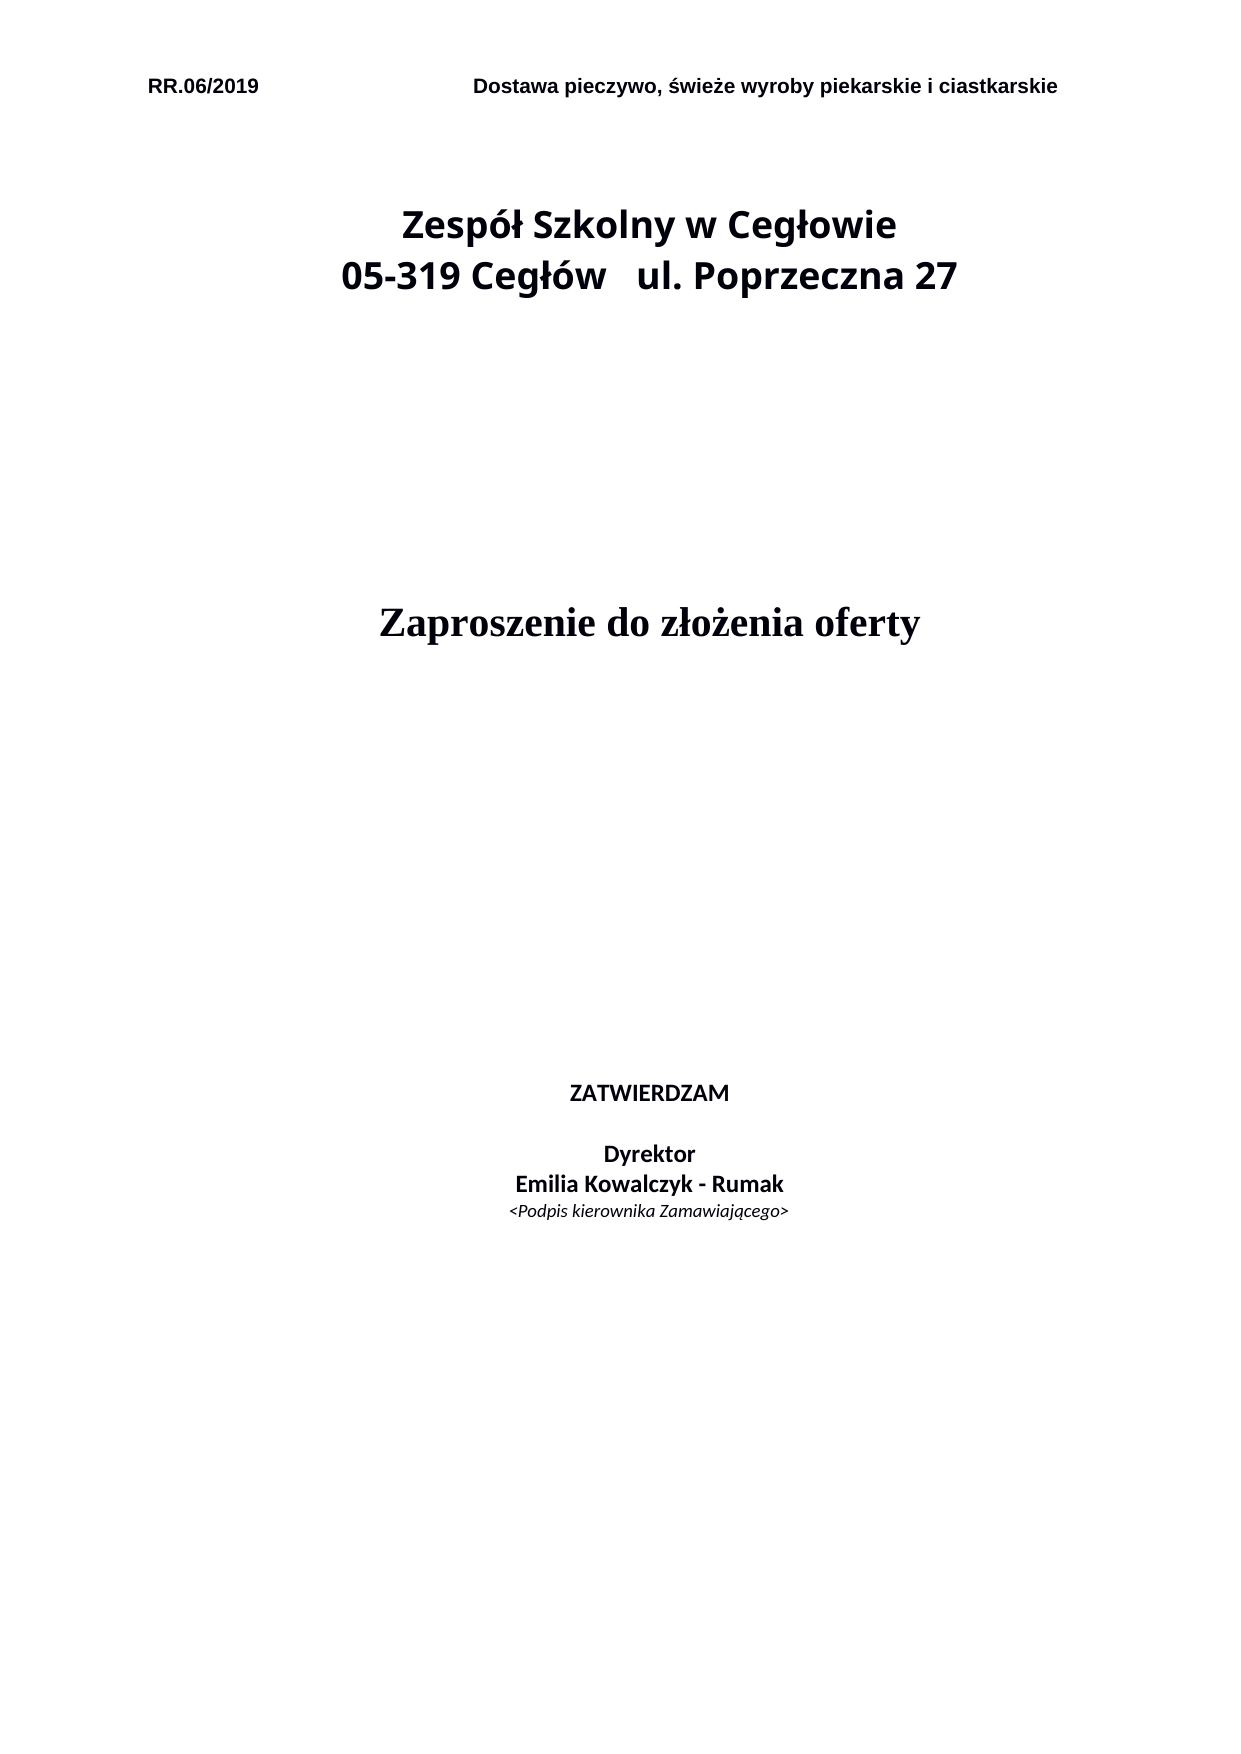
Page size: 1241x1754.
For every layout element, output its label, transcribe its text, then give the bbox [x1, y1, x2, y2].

title 05-319 Cegłów ul. Poprzeczna 27 [148, 249, 1152, 301]
title Zaproszenie do złożenia oferty [148, 598, 1152, 646]
text <Podpis kierownika Zamawiającego> [148, 1199, 1152, 1222]
text Emilia Kowalczyk - Rumak [148, 1168, 1152, 1199]
text Dyrektor [148, 1138, 1152, 1168]
title Zespół Szkolny w Cegłowie [148, 198, 1152, 249]
text ZATWIERDZAM [148, 1077, 1152, 1107]
